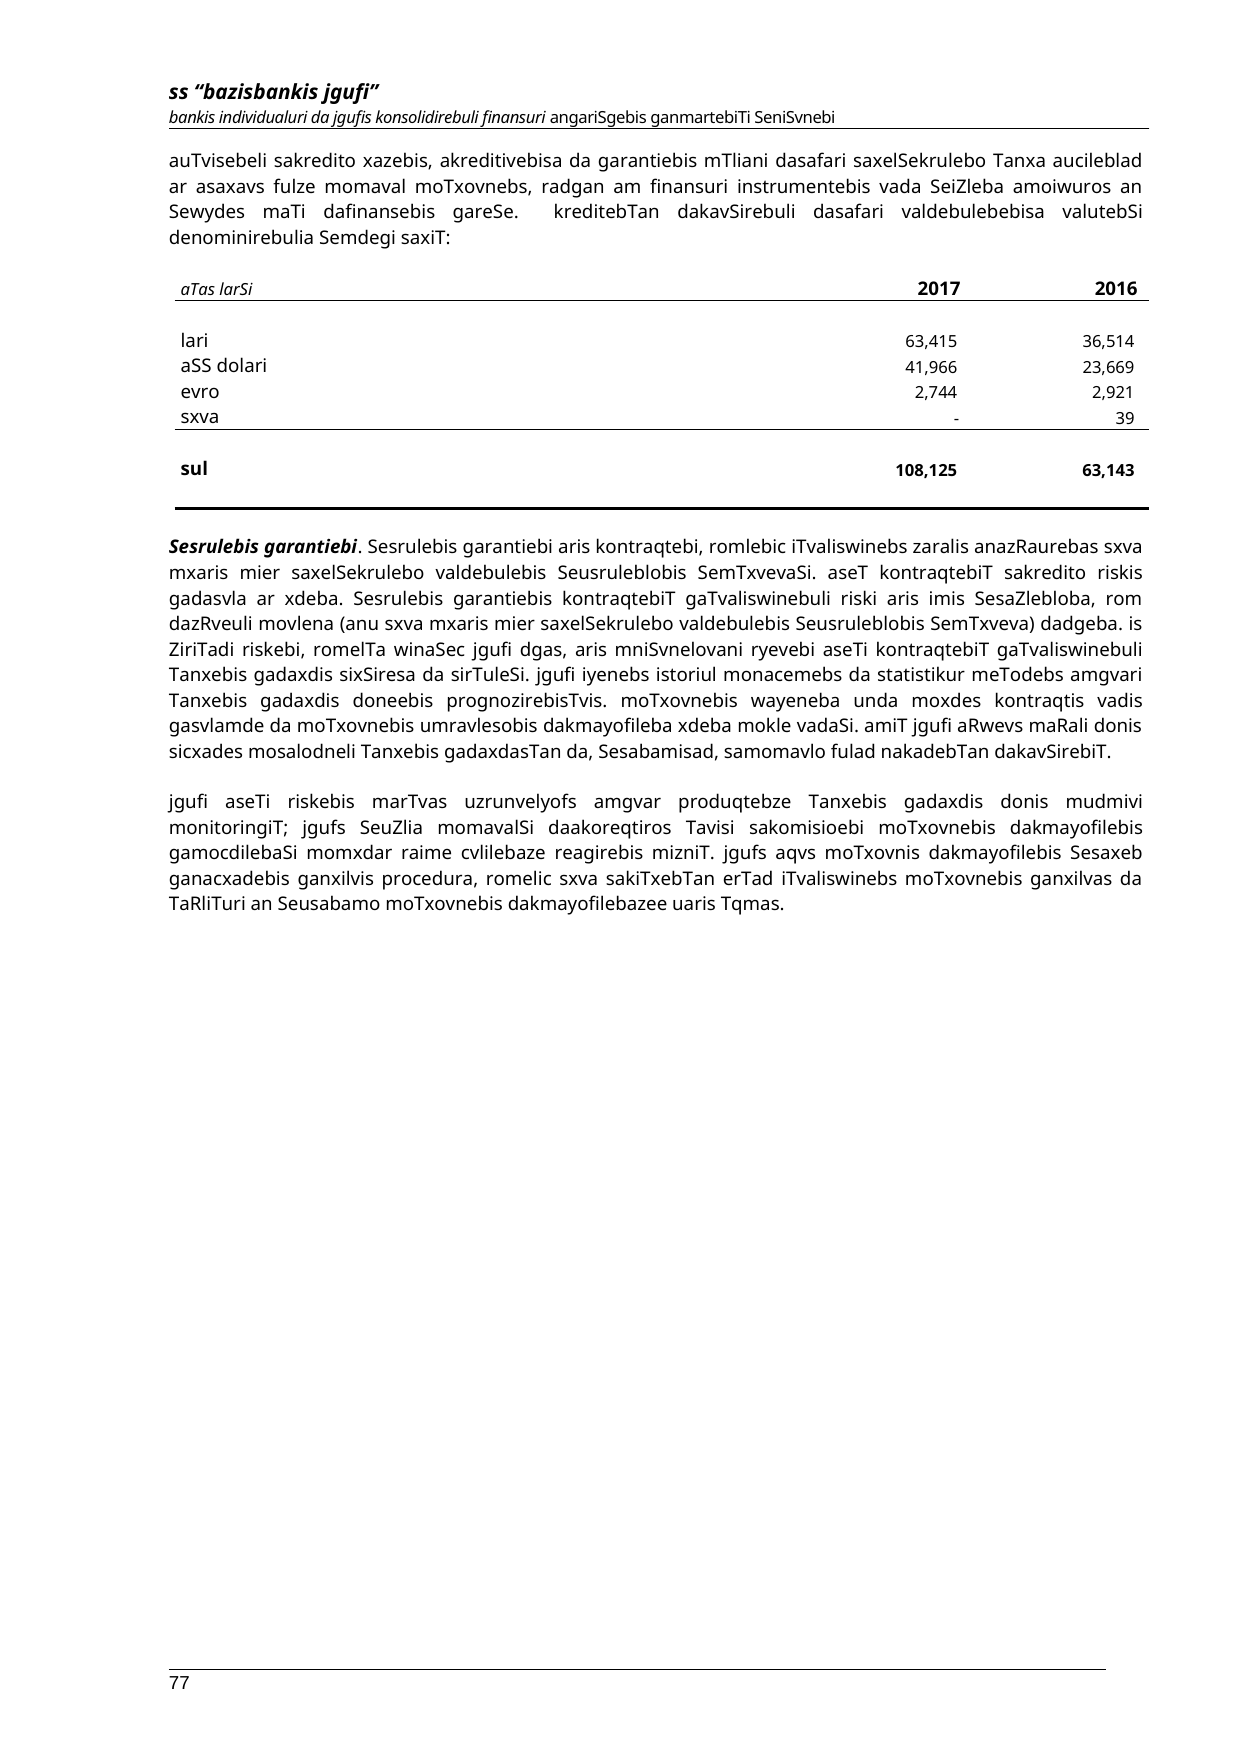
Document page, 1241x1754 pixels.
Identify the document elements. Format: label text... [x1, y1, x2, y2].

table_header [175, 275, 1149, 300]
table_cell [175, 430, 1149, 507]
text auTvisebeli sakredito xazebis, akreditivebisa da garantiebis mTliani dasafari saxelSekrulebo Tanxa aucileblad ar asaxavs fulze momaval moTxovnebs, radgan am finansuri instrumentebis vada SeiZleba amoiwuros an Sewydes maTi dafinansebis gareSe. kreditebTan dakavSirebuli dasafari valdebulebebisa valutebSi denominirebulia Semdegi saxiT: [169, 148, 1144, 250]
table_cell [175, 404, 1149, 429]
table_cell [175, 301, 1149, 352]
text jgufi aseTi riskebis marTvas uzrunvelyofs amgvar produqtebze Tanxebis gadaxdis donis mudmivi monitoringiT; jgufs SeuZlia momavalSi daakoreqtiros Tavisi sakomisioebi moTxovnebis dakmayofilebis gamocdilebaSi momxdar raime cvlilebaze reagirebis mizniT. jgufs aqvs moTxovnis dakmayofilebis Sesaxeb ganacxadebis ganxilvis procedura, romelic sxva sakiTxebTan erTad iTvaliswinebs moTxovnebis ganxilvas da TaRliTuri an Seusabamo moTxovnebis dakmayofilebazee uaris Tqmas. [169, 788, 1144, 916]
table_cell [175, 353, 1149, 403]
text Sesrulebis garantiebi. Sesrulebis garantiebi aris kontraqtebi, romlebic iTvaliswinebs zaralis anazRaurebas sxva mxaris mier saxelSekrulebo valdebulebis Seusruleblobis SemTxvevaSi. aseT kontraqtebiT sakredito riskis gadasvla ar xdeba. Sesrulebis garantiebis kontraqtebiT gaTvaliswinebuli riski aris imis SesaZlebloba, rom dazRveuli movlena (anu sxva mxaris mier saxelSekrulebo valdebulebis Seusruleblobis SemTxveva) dadgeba. is ZiriTadi riskebi, romelTa winaSec jgufi dgas, aris mniSvnelovani ryevebi aseTi kontraqtebiT gaTvaliswinebuli Tanxebis gadaxdis sixSiresa da sirTuleSi. jgufi iyenebs istoriul monacemebs da statistikur meTodebs amgvari Tanxebis gadaxdis doneebis prognozirebisTvis. moTxovnebis wayeneba unda moxdes kontraqtis vadis gasvlamde da moTxovnebis umravlesobis dakmayofileba xdeba mokle vadaSi. amiT jgufi aRwevs maRali donis sicxades mosalodneli Tanxebis gadaxdasTan da, Sesabamisad, samomavlo fulad nakadebTan dakavSirebiT. [169, 534, 1144, 763]
